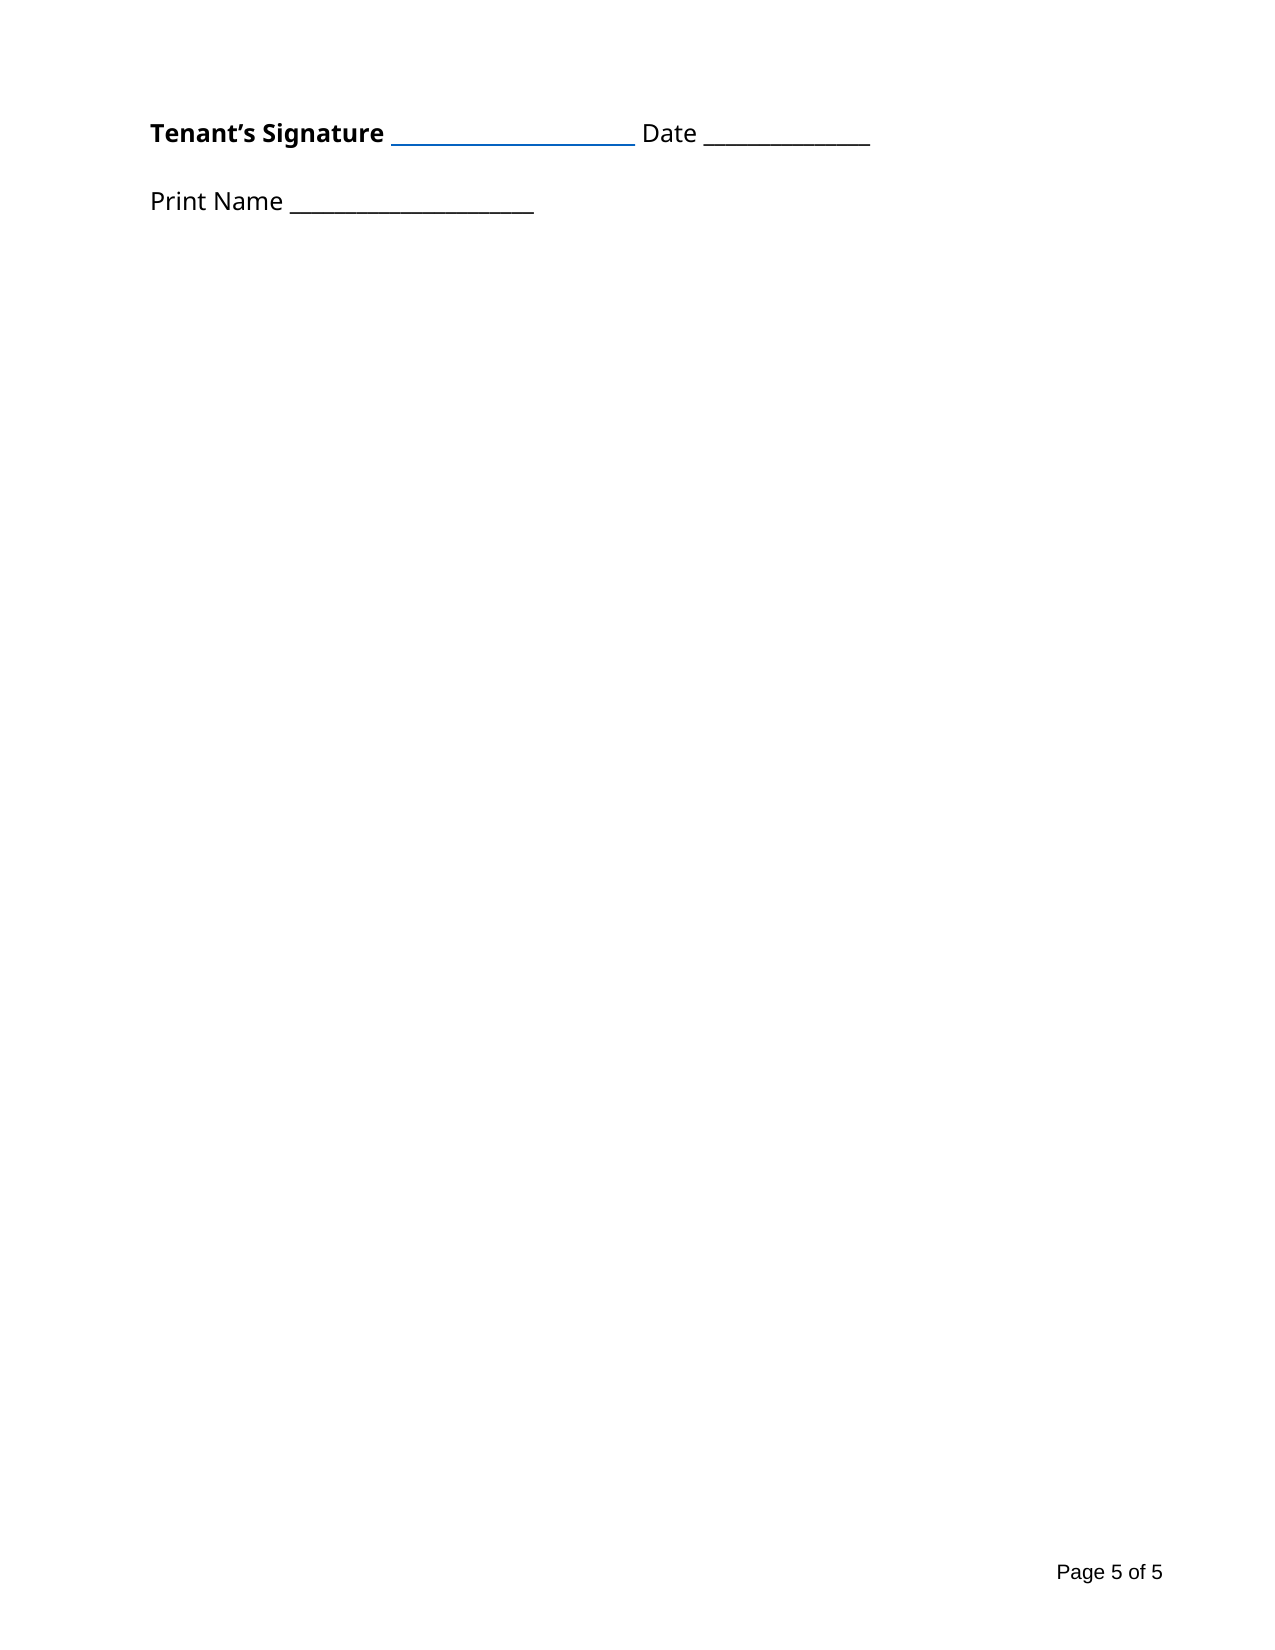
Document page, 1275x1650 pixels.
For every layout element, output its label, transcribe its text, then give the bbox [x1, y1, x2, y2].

text Print Name ______________________ [150, 183, 1125, 217]
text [150, 115, 1125, 149]
